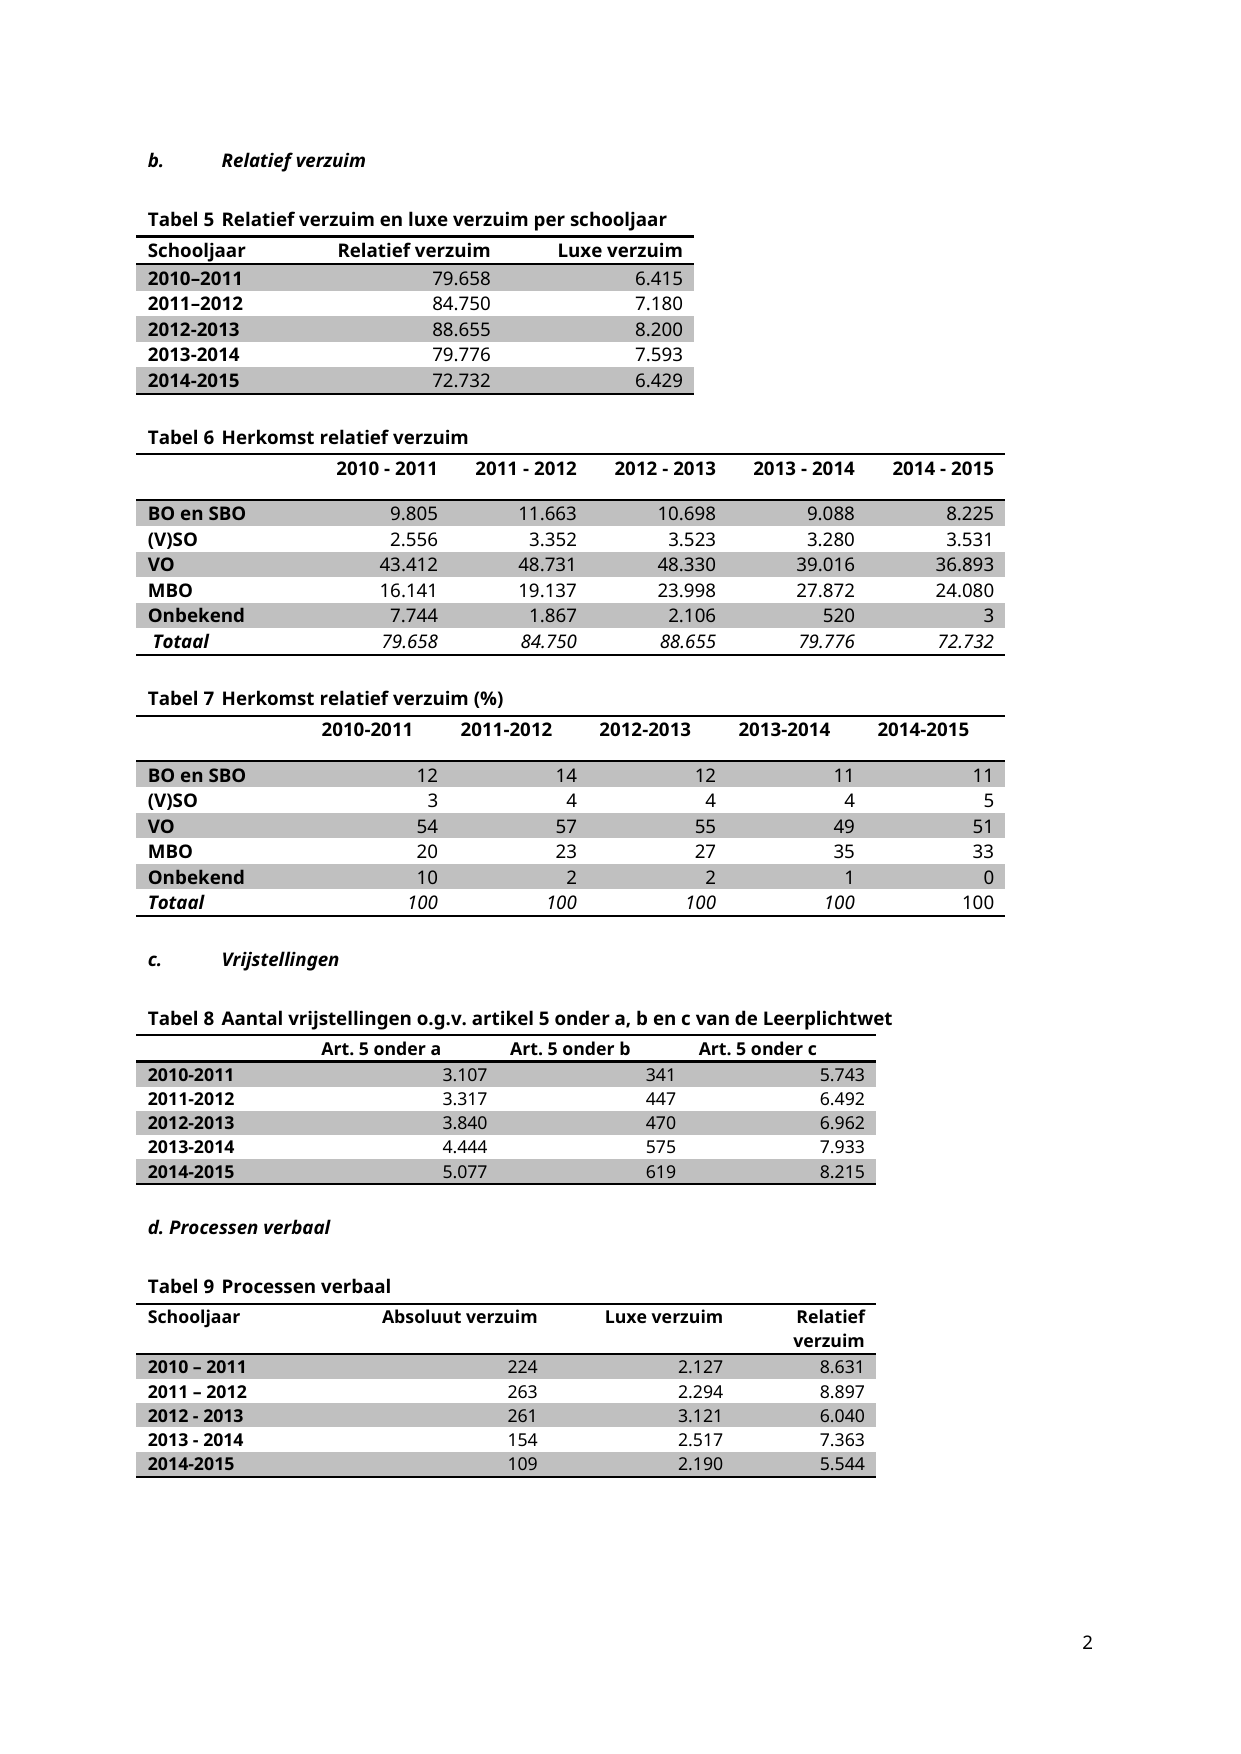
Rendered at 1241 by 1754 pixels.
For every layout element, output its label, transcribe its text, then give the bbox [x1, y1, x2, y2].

table_header [136, 717, 310, 760]
table_cell 341 [499, 1063, 687, 1087]
text Tabel 9 Processen verbaal [148, 1273, 1093, 1299]
table_cell 51 [866, 813, 1005, 838]
table_cell 35 [727, 839, 866, 864]
table_cell 88.655 [310, 316, 502, 342]
table_header Luxe verzuim [502, 238, 694, 263]
table_cell 2.190 [549, 1452, 734, 1476]
table_cell 6.415 [502, 265, 694, 291]
table_header 2013-2014 [727, 717, 866, 760]
table_cell 2011-2012 [136, 1087, 310, 1111]
table_cell 33 [866, 839, 1005, 864]
table_cell 2.106 [588, 603, 727, 628]
table_cell 4 [588, 788, 727, 813]
table_cell 2013 - 2014 [136, 1428, 341, 1452]
table_cell 154 [341, 1428, 549, 1452]
table_cell Totaal [136, 628, 310, 654]
table_cell 10 [310, 864, 449, 889]
table_cell 2013-2014 [136, 1135, 310, 1159]
table_cell 27 [588, 839, 727, 864]
table_cell 3.107 [310, 1063, 499, 1087]
table_cell 100 [588, 890, 727, 915]
table_cell 23 [449, 839, 588, 864]
table_cell 2014-2015 [136, 1159, 310, 1183]
table_cell 48.731 [449, 552, 588, 577]
table_header 2010-2011 [310, 717, 449, 760]
table_cell 43.412 [310, 552, 449, 577]
table_cell Onbekend [136, 864, 310, 889]
table_cell 20 [310, 839, 449, 864]
table_cell (V)SO [136, 526, 310, 552]
table_cell 2010 – 2011 [136, 1355, 341, 1379]
table_cell 7.593 [502, 342, 694, 367]
text Tabel 7 Herkomst relatief verzuim (%) [148, 685, 1093, 711]
table_cell (V)SO [136, 788, 310, 813]
table_cell 48.330 [588, 552, 727, 577]
table_cell 2014-2015 [136, 1452, 341, 1476]
table_cell 3.280 [727, 526, 866, 552]
table_cell 9.805 [310, 501, 449, 526]
table_cell 8.631 [734, 1355, 876, 1379]
table_cell VO [136, 552, 310, 577]
table_cell 2012-2013 [136, 1111, 310, 1135]
table_cell BO en SBO [136, 762, 310, 787]
table_cell 79.658 [310, 628, 449, 654]
table_cell 55 [588, 813, 727, 838]
table_header Schooljaar [136, 1305, 341, 1353]
table_cell MBO [136, 839, 310, 864]
table_cell 100 [449, 890, 588, 915]
table_cell 5.544 [734, 1452, 876, 1476]
table_cell 619 [499, 1159, 687, 1183]
table_cell 8.225 [866, 501, 1005, 526]
table_cell 7.933 [687, 1135, 876, 1159]
table_cell 24.080 [866, 577, 1005, 603]
table_cell 4 [727, 788, 866, 813]
table_cell 88.655 [588, 628, 727, 654]
table_header 2014 - 2015 [866, 455, 1005, 499]
table_cell 23.998 [588, 577, 727, 603]
table_cell 447 [499, 1087, 687, 1111]
table_cell 2014-2015 [136, 367, 310, 393]
table_cell 3 [310, 788, 449, 813]
table_cell 2013-2014 [136, 342, 310, 367]
table_cell 2011 – 2012 [136, 1379, 341, 1403]
text Tabel 8 Aantal vrijstellingen o.g.v. artikel 5 onder a, b en c van de Leerplichtwet [148, 1005, 1093, 1030]
table_cell 100 [310, 890, 449, 915]
table_cell 3.121 [549, 1403, 734, 1427]
table_cell VO [136, 813, 310, 838]
table_cell 54 [310, 813, 449, 838]
table_cell 72.732 [310, 367, 502, 393]
table_header Schooljaar [136, 238, 310, 263]
table_header 2013 - 2014 [727, 455, 866, 499]
table_header 2010 - 2011 [310, 455, 449, 499]
table_header Absoluut verzuim [341, 1305, 549, 1353]
table_cell 2 [449, 864, 588, 889]
table_cell 2011–2012 [136, 291, 310, 316]
table_cell 2.127 [549, 1355, 734, 1379]
table_cell 57 [449, 813, 588, 838]
table_cell 470 [499, 1111, 687, 1135]
table_header Art. 5 onder c [687, 1036, 876, 1060]
table_cell 79.776 [310, 342, 502, 367]
table_cell 263 [341, 1379, 549, 1403]
table_cell 16.141 [310, 577, 449, 603]
table_cell 100 [727, 890, 866, 915]
table_cell 8.215 [687, 1159, 876, 1183]
table_cell 109 [341, 1452, 549, 1476]
table_cell 5 [866, 788, 1005, 813]
table_cell 79.658 [310, 265, 502, 291]
table_cell 3 [866, 603, 1005, 628]
table_cell 3.840 [310, 1111, 499, 1135]
table_cell 2012 - 2013 [136, 1403, 341, 1427]
table_cell 224 [341, 1355, 549, 1379]
table_cell BO en SBO [136, 501, 310, 526]
table_cell 11 [727, 762, 866, 787]
table_cell 100 [866, 890, 1005, 915]
table_header Art. 5 onder a [310, 1036, 499, 1060]
text d. Processen verbaal [148, 1215, 1093, 1240]
table_header 2012-2013 [588, 717, 727, 760]
table_cell 3.317 [310, 1087, 499, 1111]
table_cell 11 [866, 762, 1005, 787]
table_cell 0 [866, 864, 1005, 889]
table_cell 11.663 [449, 501, 588, 526]
table_cell 39.016 [727, 552, 866, 577]
table_header Relatief verzuim [310, 238, 502, 263]
table_header 2011-2012 [449, 717, 588, 760]
table_cell 72.732 [866, 628, 1005, 654]
table_cell 1 [727, 864, 866, 889]
table_cell 8.200 [502, 316, 694, 342]
table_cell 5.077 [310, 1159, 499, 1183]
table_cell 14 [449, 762, 588, 787]
table_cell 9.088 [727, 501, 866, 526]
table_header [136, 1036, 310, 1060]
table_cell 6.040 [734, 1403, 876, 1427]
table_cell 520 [727, 603, 866, 628]
table_cell 6.492 [687, 1087, 876, 1111]
table_cell 7.363 [734, 1428, 876, 1452]
table_header Art. 5 onder b [499, 1036, 687, 1060]
table_cell 3.531 [866, 526, 1005, 552]
table_cell 2 [588, 864, 727, 889]
table_cell 575 [499, 1135, 687, 1159]
text Tabel 5 Relatief verzuim en luxe verzuim per schooljaar [148, 206, 1093, 232]
table_cell 4 [449, 788, 588, 813]
table_cell 8.897 [734, 1379, 876, 1403]
table_cell 3.352 [449, 526, 588, 552]
table_cell 5.743 [687, 1063, 876, 1087]
table_header 2012 - 2013 [588, 455, 727, 499]
table_cell 27.872 [727, 577, 866, 603]
table_cell 4.444 [310, 1135, 499, 1159]
table_cell 12 [588, 762, 727, 787]
table_header Luxe verzuim [549, 1305, 734, 1353]
table_cell 261 [341, 1403, 549, 1427]
table_cell 2.294 [549, 1379, 734, 1403]
table_cell 6.962 [687, 1111, 876, 1135]
table_cell 7.744 [310, 603, 449, 628]
table_cell 3.523 [588, 526, 727, 552]
table_cell 19.137 [449, 577, 588, 603]
table_cell Onbekend [136, 603, 310, 628]
table_cell 7.180 [502, 291, 694, 316]
text b. Relatief verzuim [148, 148, 1093, 173]
text c. Vrijstellingen [148, 946, 1093, 972]
table_cell 84.750 [310, 291, 502, 316]
table_cell 2010-2011 [136, 1063, 310, 1087]
table_cell 2.556 [310, 526, 449, 552]
table_cell 49 [727, 813, 866, 838]
table_cell 84.750 [449, 628, 588, 654]
table_cell 36.893 [866, 552, 1005, 577]
table_cell 2.517 [549, 1428, 734, 1452]
table_cell 2010–2011 [136, 265, 310, 291]
table_cell MBO [136, 577, 310, 603]
table_header 2014-2015 [866, 717, 1005, 760]
table_header [136, 455, 310, 499]
table_cell 79.776 [727, 628, 866, 654]
table_cell 10.698 [588, 501, 727, 526]
table_cell 2012-2013 [136, 316, 310, 342]
table_cell 6.429 [502, 367, 694, 393]
table_header Relatief verzuim [734, 1305, 876, 1353]
table_cell 12 [310, 762, 449, 787]
text Tabel 6 Herkomst relatief verzuim [148, 424, 1093, 449]
table_header 2011 - 2012 [449, 455, 588, 499]
table_cell Totaal [136, 890, 310, 915]
table_cell 1.867 [449, 603, 588, 628]
